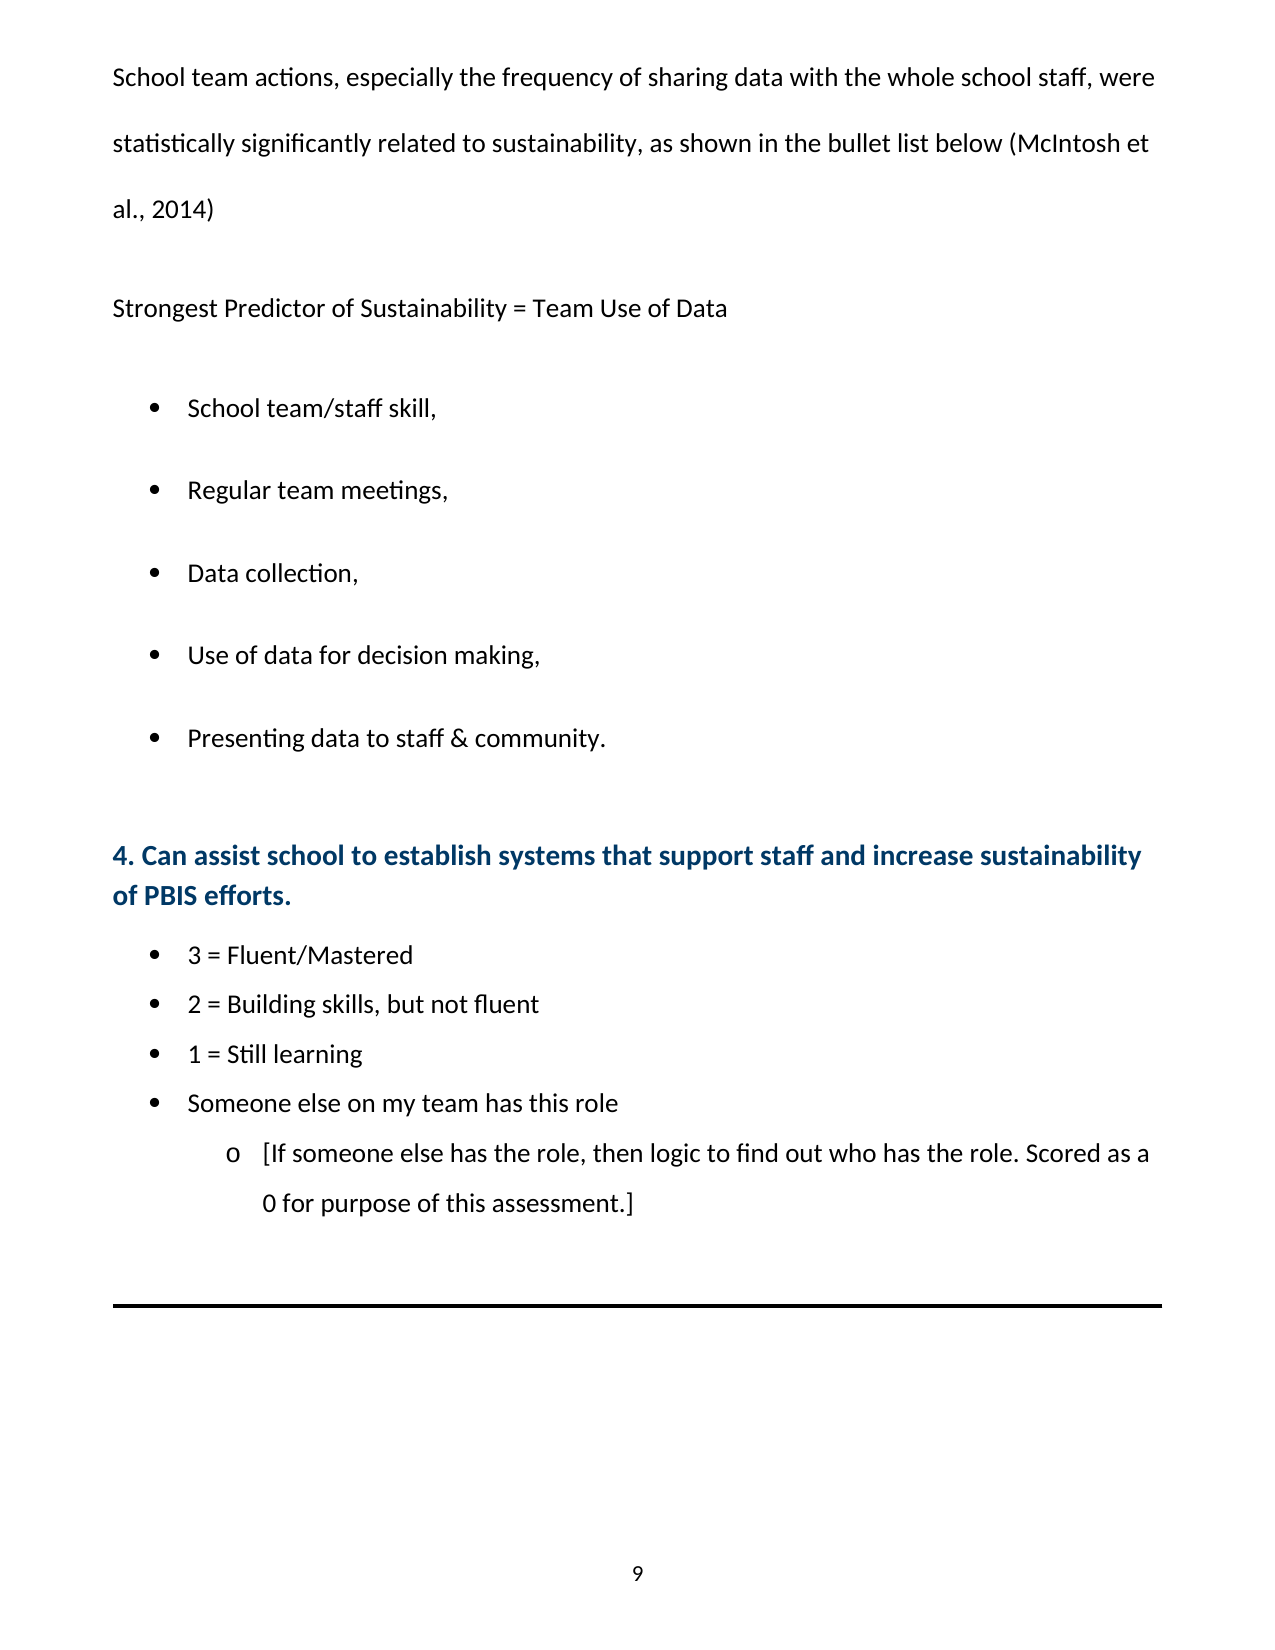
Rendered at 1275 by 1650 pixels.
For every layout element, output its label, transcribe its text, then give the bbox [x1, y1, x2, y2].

list Data collection, [150, 556, 1162, 589]
text Strongest Predictor of Sustainability = Team Use of Data [112, 291, 1162, 324]
list 2 = Building skills, but not fluent [150, 987, 1162, 1020]
list 1 = Still learning [150, 1037, 1162, 1070]
list Presenting data to staff & community. [150, 721, 1162, 754]
list School team/staff skill, [150, 391, 1162, 424]
subtitle 4. Can assist school to establish systems that support staff and increase sustainability of PBIS efforts. [112, 837, 1162, 912]
list Someone else on my team has this role [150, 1086, 1162, 1119]
list Regular team meetings, [150, 473, 1162, 506]
list 3 = Fluent/Mastered [150, 938, 1162, 971]
list Use of data for decision making, [150, 638, 1162, 671]
text School team actions, especially the frequency of sharing data with the whole school staff, were statistically significantly related to sustainability, as shown in the bullet list below (McIntosh et al., 2014) [112, 60, 1162, 225]
list [If someone else has the role, then logic to find out who has the role. Scored as a 0 for purpose of this assessment.] [225, 1136, 1162, 1220]
